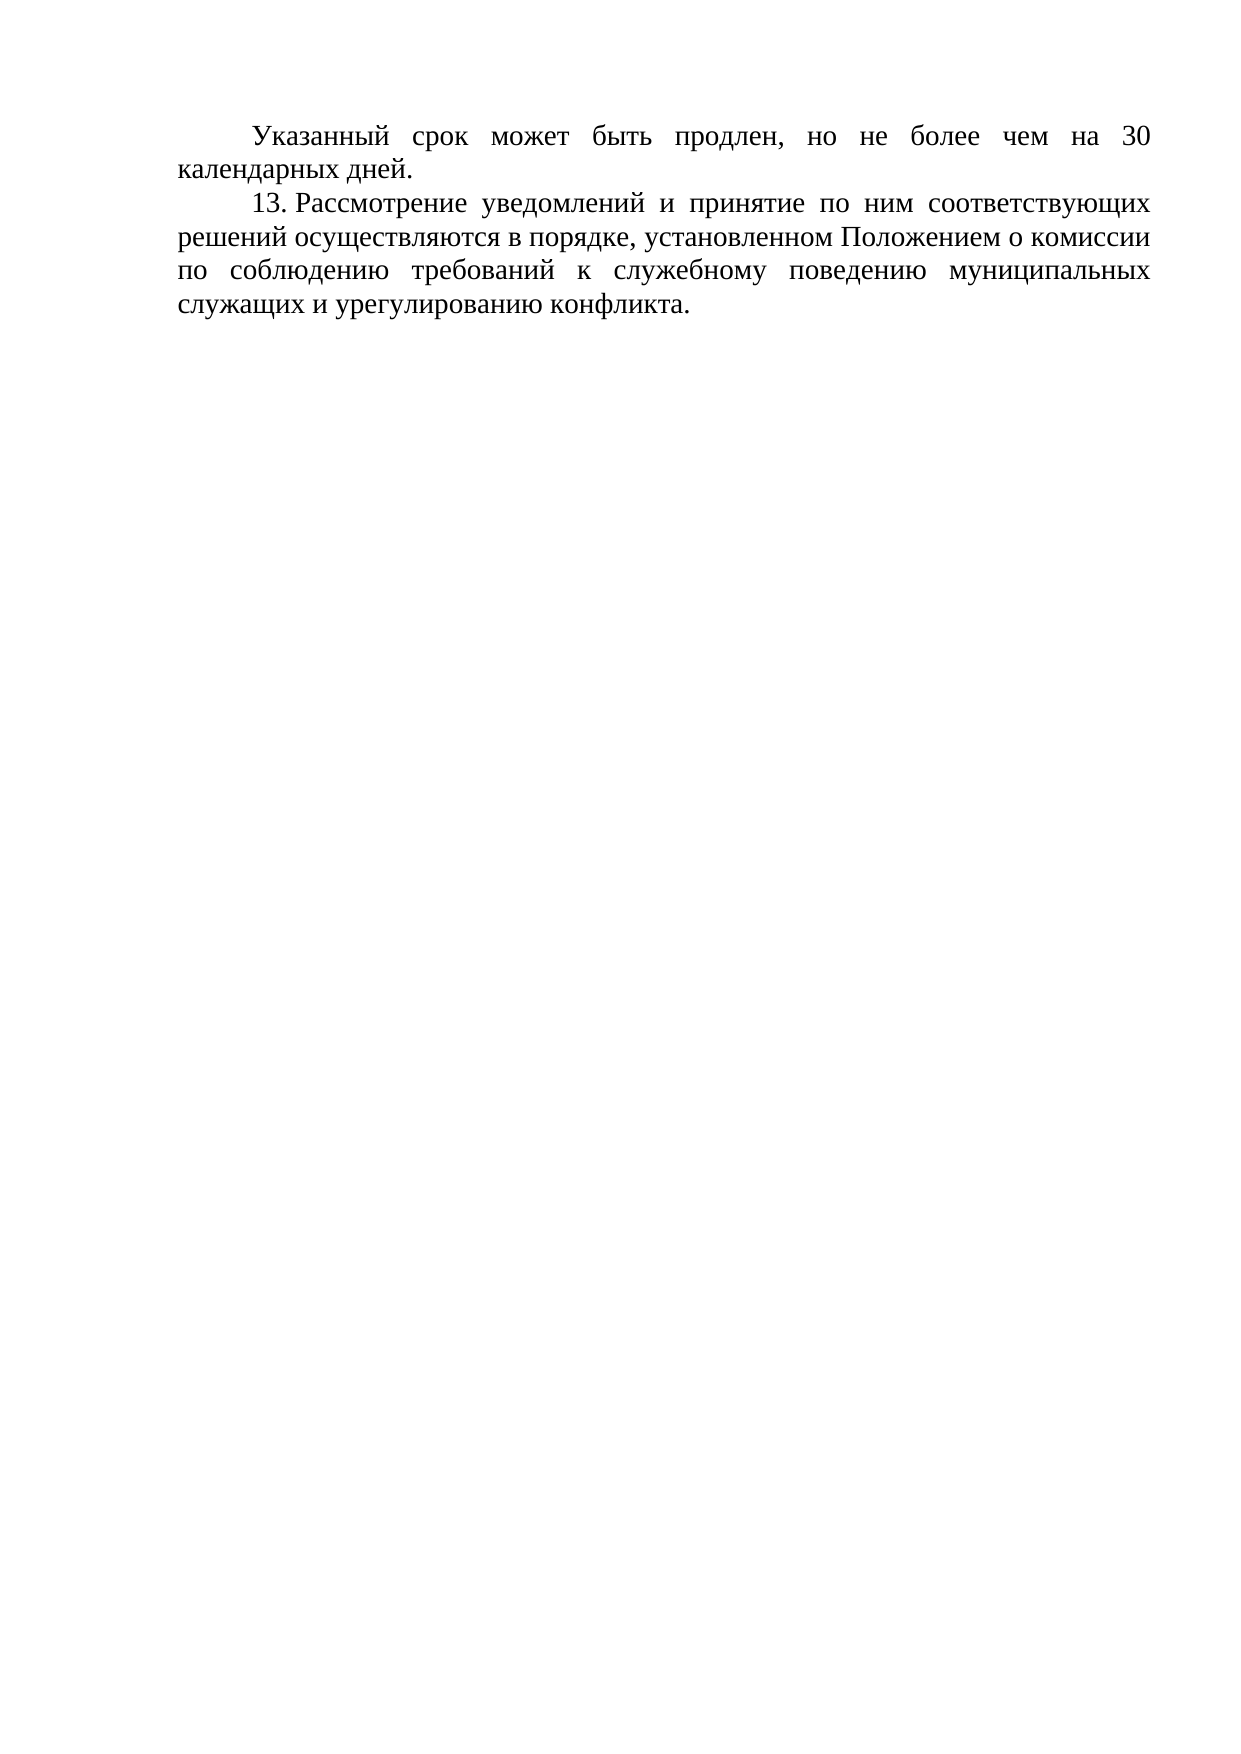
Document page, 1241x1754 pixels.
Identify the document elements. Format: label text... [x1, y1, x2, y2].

text Указанный срок может быть продлен, но не более чем на 30 календарных дней. [177, 118, 1152, 185]
text 13. Рассмотрение уведомлений и принятие по ним соответствующих решений осуществляются в порядке, установленном Положением о комиссии по соблюдению требований к служебному поведению муниципальных служащих и урегулированию конфликта. [177, 185, 1152, 319]
